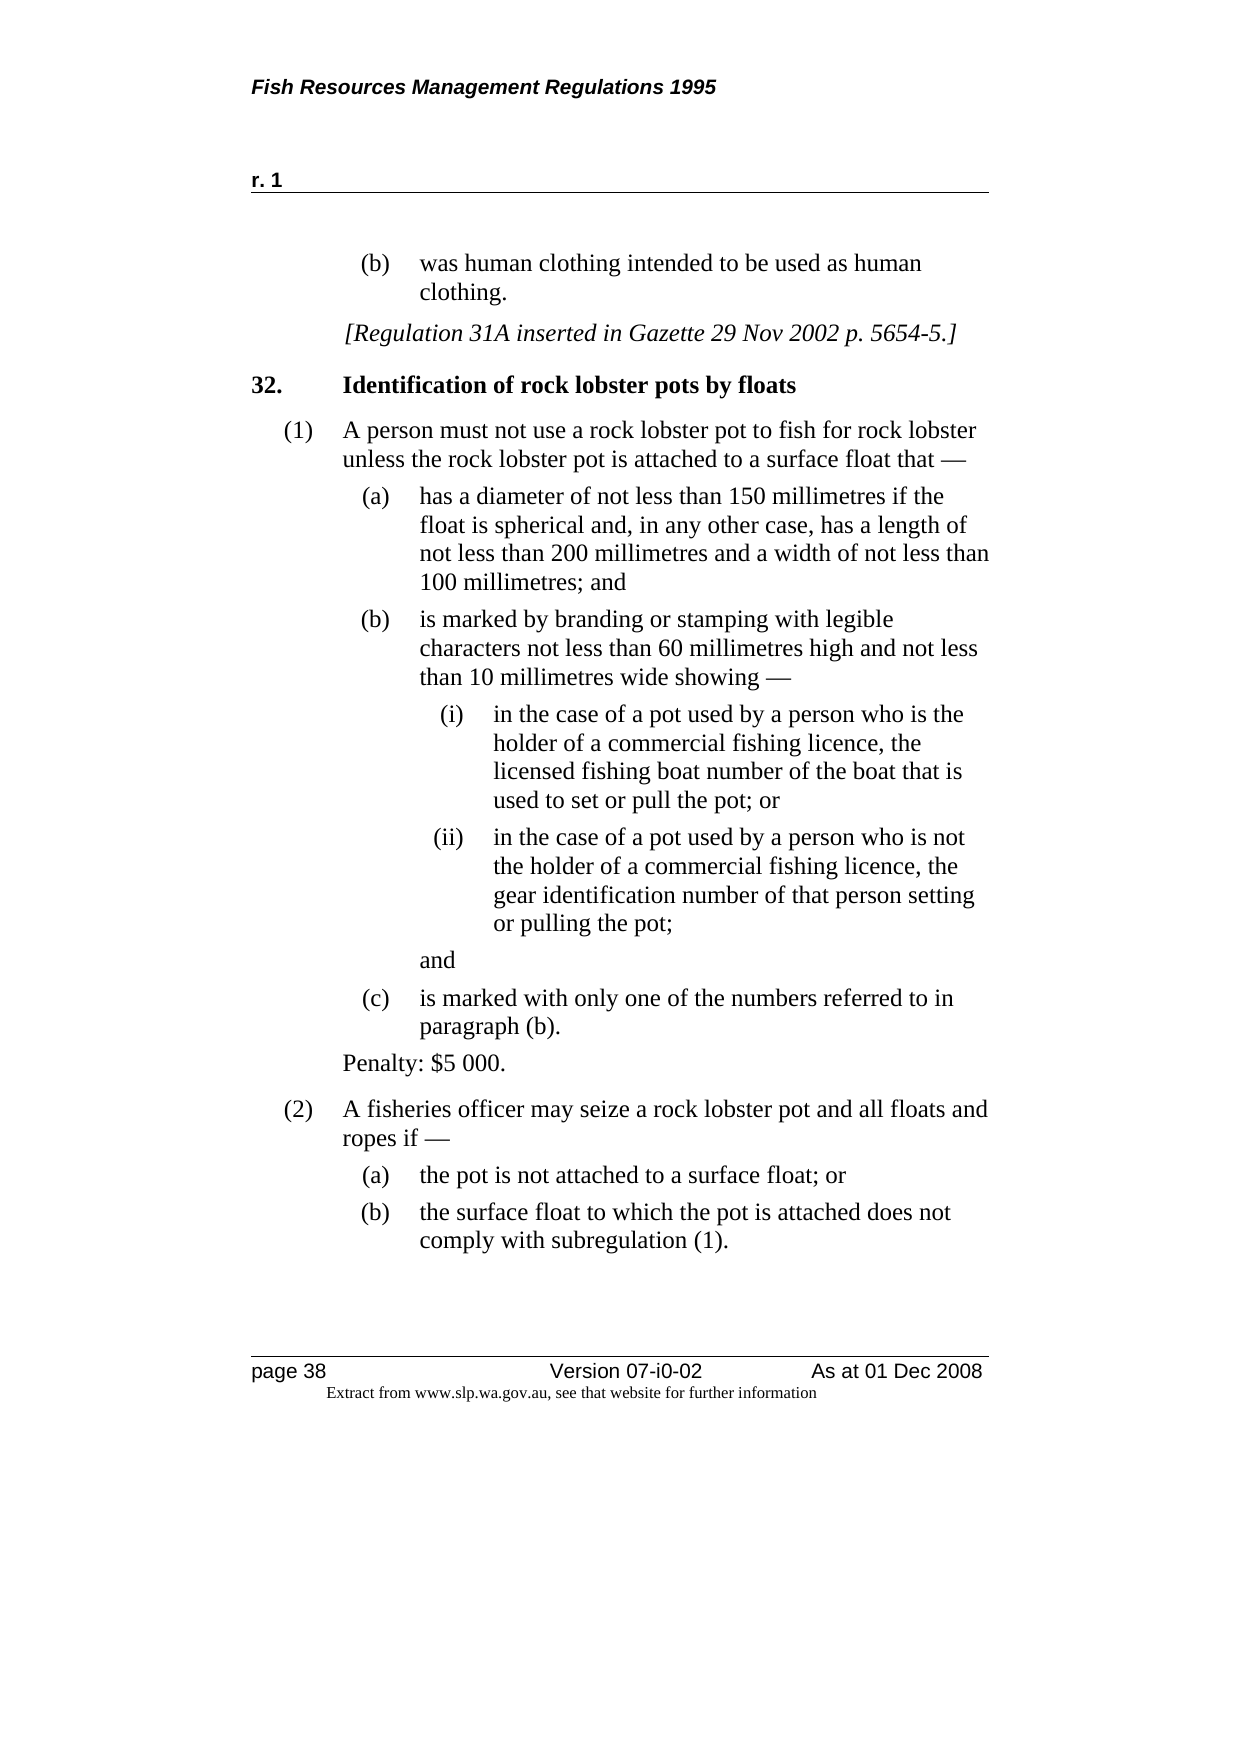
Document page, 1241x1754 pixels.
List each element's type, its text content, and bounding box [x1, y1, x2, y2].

text (a) has a diameter of not less than 150 millimetres if the float is spherical and, in any other case, has a length of not less than 200 millimetres and a width of not less than 100 millimetres; and [251, 481, 989, 596]
text and [251, 946, 989, 974]
text Penalty: $5 000. [251, 1048, 989, 1077]
text (b) was human clothing intended to be used as human clothing. [251, 248, 989, 306]
text [Regulation 31A inserted in Gazette 29 Nov 2002 p. 5654-5.] [251, 318, 989, 347]
text (b) is marked by branding or stamping with legible characters not less than 60 millimetres high and not less than 10 millimetres wide showing — [251, 604, 989, 691]
text (1) A person must not use a rock lobster pot to fish for rock lobster unless the rock lobster pot is attached to a surface float that — [251, 415, 989, 473]
text (a) the pot is not attached to a surface float; or [251, 1160, 989, 1188]
subtitle 32. Identification of rock lobster pots by floats [251, 370, 989, 398]
text (b) the surface float to which the pot is attached does not comply with subregulation (1). [251, 1197, 989, 1254]
text (2) A fisheries officer may seize a rock lobster pot and all floats and ropes if — [251, 1094, 989, 1151]
text (c) is marked with only one of the numbers referred to in paragraph (b). [251, 983, 989, 1040]
text (ii) in the case of a pot used by a person who is not the holder of a commercial fishing licence, the gear identification number of that person setting or pulling the pot; [251, 822, 989, 937]
text (i) in the case of a pot used by a person who is the holder of a commercial fishing licence, the licensed fishing boat number of the boat that is used to set or pull the pot; or [251, 699, 989, 814]
